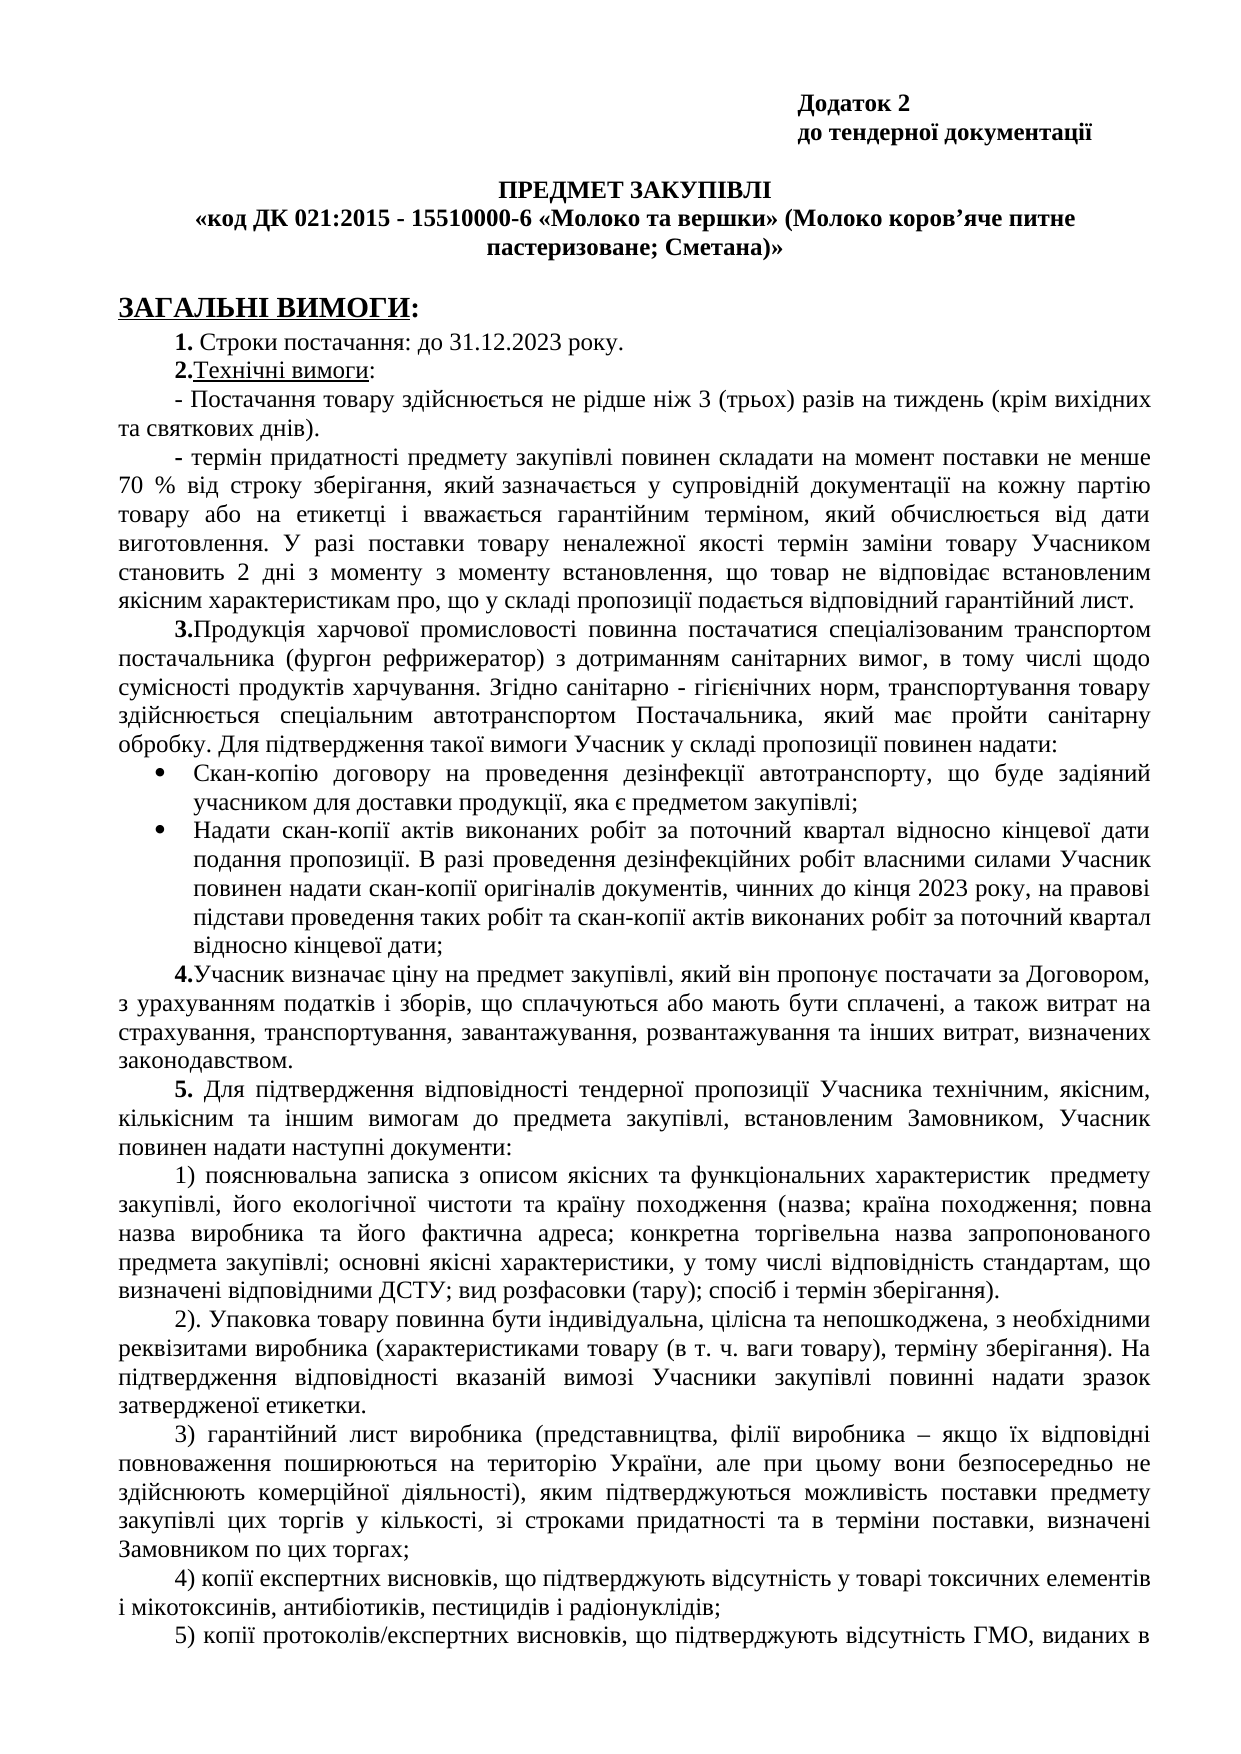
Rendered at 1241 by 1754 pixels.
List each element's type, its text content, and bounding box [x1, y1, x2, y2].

text 1. Строки постачання: до 31.12.2023 року. [118, 327, 1152, 355]
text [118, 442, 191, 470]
text - Постачання товару здійснюється не рідше ніж 3 (трьох) разів на тиждень (крім вихідних та святкових днів). [118, 384, 1152, 442]
list Скан-копію договору на проведення дезінфекції автотранспорту, що буде задіяний учасником для доставки продукції, яка є предметом закупівлі; [156, 758, 1152, 815]
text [118, 1620, 1152, 1649]
text 1) пояснювальна записка з описом якісних та функціональних характеристик предмету закупівлі, його екологічної чистоти та країну походження (назва; країна походження; повна назва виробника та його фактична адреса; конкретна торгівельна назва запропонованого предмета закупівлі; основні якісні характеристики, у тому числі відповідність стандартам, що визначені відповідними ДСТУ; вид розфасовки (тару); спосіб і термін зберігання). [118, 1160, 1152, 1304]
text до тендерної документації [797, 117, 1152, 146]
text 4.Учасник визначає ціну на предмет закупівлі, який він пропонує постачати за Договором, з урахуванням податків і зборів, що сплачуються або мають бути сплачені, а також витрат на страхування, транспортування, завантажування, розвантажування та інших витрат, визначених законодавством. [118, 959, 1152, 1074]
text 3.Продукція харчової промисловості повинна постачатися спеціалізованим транспортом постачальника (фургон рефрижератор) з дотриманням санітарних вимог, в тому числі щодо сумісності продуктів харчування. Згідно санітарно - гігієнічних норм, транспортування товару здійснюється спеціальним автотранспортом Постачальника, який має пройти санітарну обробку. Для підтвердження такої вимоги Учасник у складі пропозиції повинен надати: [118, 614, 1152, 758]
text ПРЕДМЕТ ЗАКУПІВЛІ [118, 175, 1152, 203]
text - термін придатності предмету закупівлі повинен складати на момент поставки не менше 70 % від строку зберігання, який зазначається у супровідній документації на кожну партію товару або на етикетці і вважається гарантійним терміном, який обчислюється від дати виготовлення. У разі поставки товару неналежної якості термін заміни товару Учасником становить 2 дні з моменту з моменту встановлення, що товар не відповідає встановленим якісним характеристикам про, що у складі пропозиції подається відповідний гарантійний лист. [118, 499, 1152, 614]
list Надати скан-копії актів виконаних робіт за поточний квартал відносно кінцевої дати подання пропозиції. В разі проведення дезінфекційних робіт власними силами Учасник повинен надати скан-копії оригіналів документів, чинних до кінця 2023 року, на правові підстави проведення таких робіт та скан-копії актів виконаних робіт за поточний квартал відносно кінцевої дати; [156, 815, 1152, 959]
text 5. Для підтвердження відповідності тендерної пропозиції Учасника технічним, якісним, кількісним та іншим вимогам до предмета закупівлі, встановленим Замовником, Учасник повинен надати наступні документи: [118, 1074, 1152, 1160]
text Додаток 2 [797, 88, 1152, 117]
text 4) копії експертних висновків, що підтверджують відсутність у товарі токсичних елементів і мікотоксинів, антибіотиків, пестицидів і радіонуклідів; [118, 1563, 1152, 1620]
text 2). Упаковка товару повинна бути індивідуальна, цілісна та непошкоджена, з необхідними реквізитами виробника (характеристиками товару (в т. ч. ваги товару), терміну зберігання). На підтвердження відповідності вказаній вимозі Учасники закупівлі повинні надати зразок затвердженої етикетки. [118, 1304, 1152, 1419]
text «код ДК 021:2015 - 15510000-6 «Молоко та вершки» (Молоко коров’яче питне пастеризоване; Сметана)» [118, 203, 1152, 261]
text ЗАГАЛЬНІ ВИМОГИ: [118, 290, 1152, 323]
text 3) гарантійний лист виробника (представництва, філії виробника – якщо їх відповідні повноваження поширюються на територію України, але при цьому вони безпосередньо не здійснюють комерційної діяльності), яким підтверджуються можливість поставки предмету закупівлі цих торгів у кількості, зі строками придатності та в терміни поставки, визначені Замовником по цих торгах; [118, 1419, 1152, 1563]
text 2.Технічні вимоги: [118, 355, 1152, 384]
